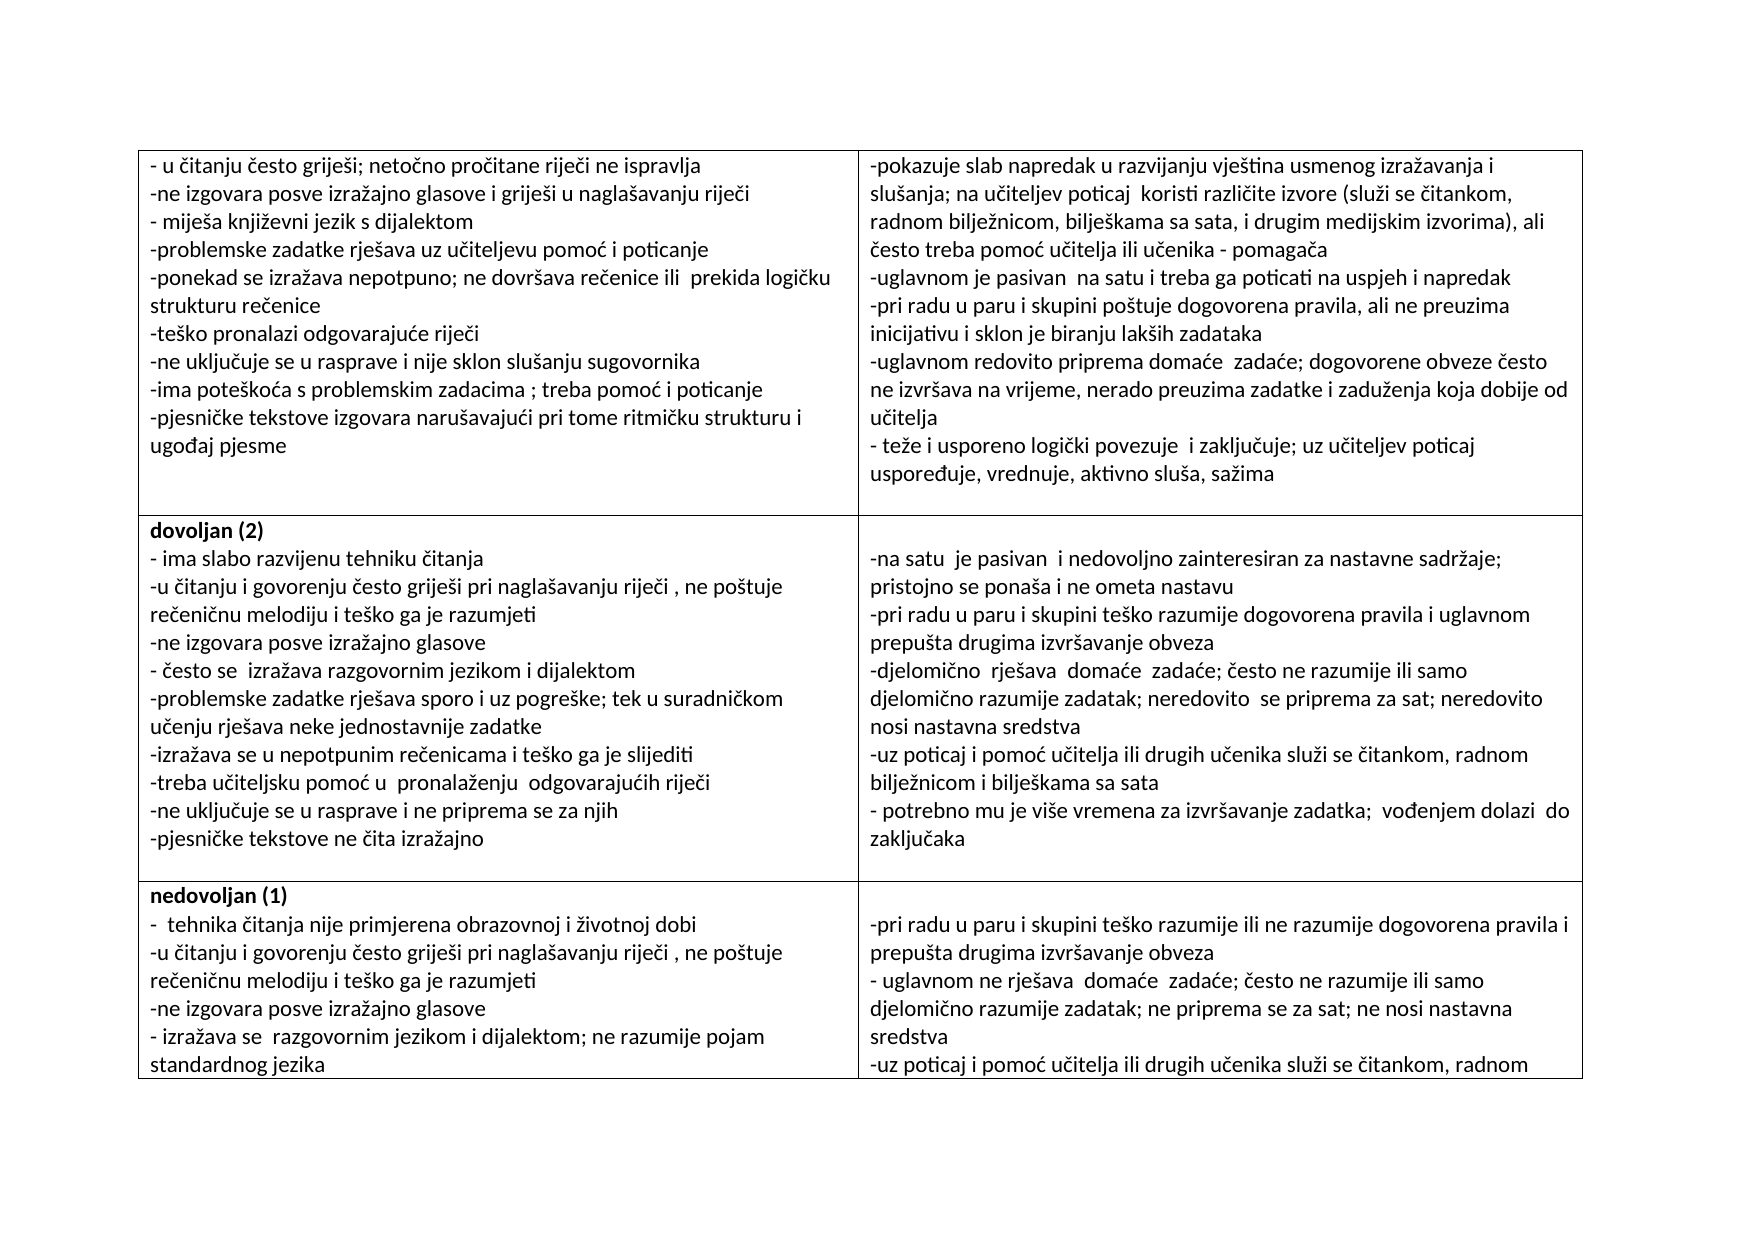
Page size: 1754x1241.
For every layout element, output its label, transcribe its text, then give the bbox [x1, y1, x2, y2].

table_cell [859, 882, 1582, 1078]
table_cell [139, 151, 858, 515]
table_cell -na satu je pasivan i nedovoljno zainteresiran za nastavne sadržaje; pristojno se ponaša i ne ometa nastavu -pri radu u paru i skupini teško razumije dogovorena pravila i uglavnom prepušta drugima izvršavanje obveza -djelomično rješava domaće zadaće; često ne razumije ili samo djelomično razumije zadatak; neredovito se priprema za sat; neredovito nosi nastavna sredstva -uz poticaj i pomoć učitelja ili drugih učenika služi se čitankom, radnom bilježnicom i bilješkama sa sata - potrebno mu je više vremena za izvršavanje zadatka; vođenjem dolazi do zaključaka [859, 516, 1582, 881]
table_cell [139, 882, 858, 1078]
table_cell dovoljan (2) - ima slabo razvijenu tehniku čitanja -u čitanju i govorenju često griješi pri naglašavanju riječi , ne poštuje rečeničnu melodiju i teško ga je razumjeti -ne izgovara posve izražajno glasove - često se izražava razgovornim jezikom i dijalektom -problemske zadatke rješava sporo i uz pogreške; tek u suradničkom učenju rješava neke jednostavnije zadatke -izražava se u nepotpunim rečenicama i teško ga je slijediti -treba učiteljsku pomoć u pronalaženju odgovarajućih riječi -ne uključuje se u rasprave i ne priprema se za njih -pjesničke tekstove ne čita izražajno [139, 516, 858, 881]
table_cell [859, 151, 1582, 515]
